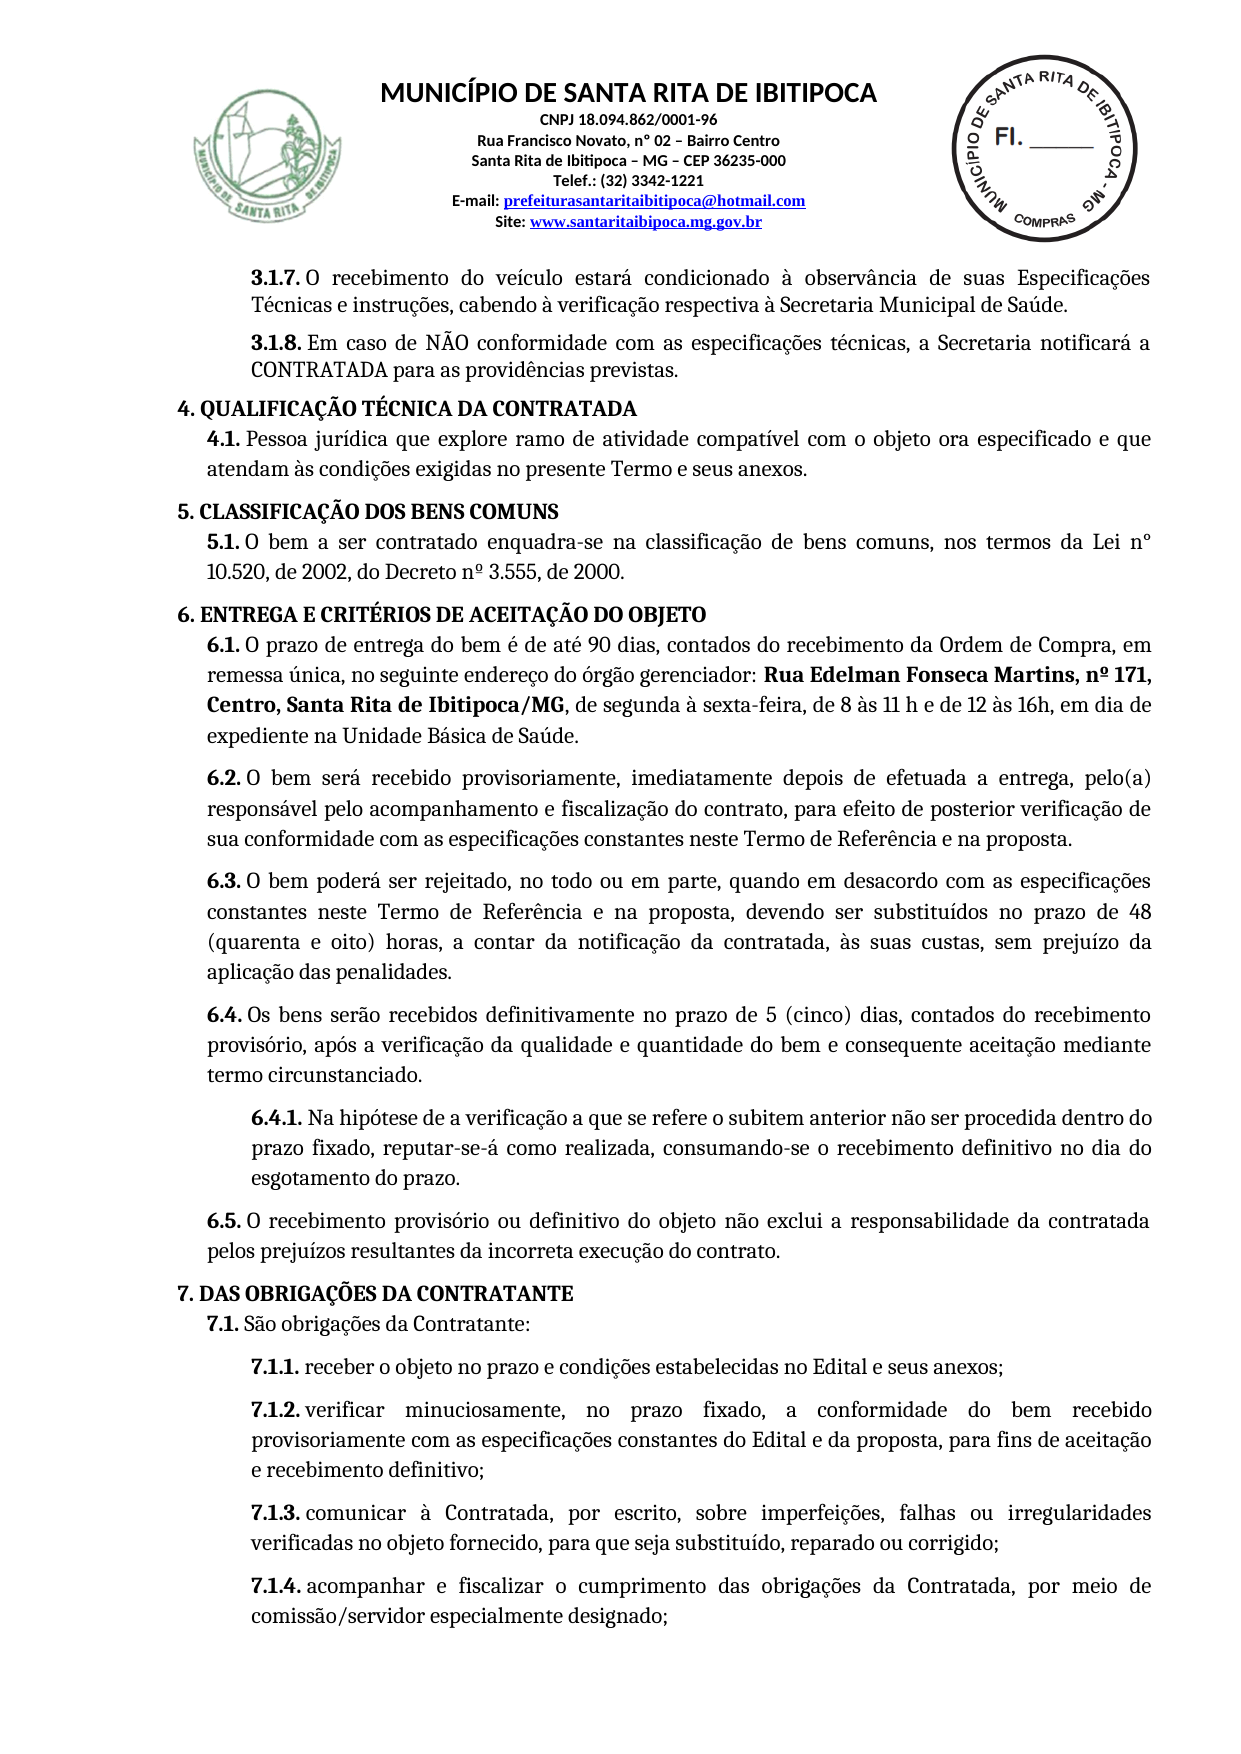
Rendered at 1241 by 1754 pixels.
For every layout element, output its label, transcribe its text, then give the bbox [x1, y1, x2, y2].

list O bem a ser contratado enquadra-se na classificação de bens comuns, nos termos da Lei n° 10.520, de 2002, do Decreto nº 3.555, de 2000. [207, 529, 1153, 585]
list O recebimento do veículo estará condicionado à observância de suas Especificações Técnicas e instruções, cabendo à verificação respectiva à Secretaria Municipal de Saúde. [251, 265, 1152, 318]
list CLASSIFICAÇÃO DOS BENS COMUNS [177, 498, 1153, 525]
picture [934, 45, 1152, 250]
list São obrigações da Contratante: [207, 1311, 1153, 1337]
list O recebimento provisório ou definitivo do objeto não exclui a responsabilidade da contratada pelos prejuízos resultantes da incorreta execução do contrato. [207, 1208, 1152, 1264]
list O prazo de entrega do bem é de até 90 dias, contados do recebimento da Ordem de Compra, em remessa única, no seguinte endereço do órgão gerenciador: Rua Edelman Fonseca Martins, nº 171, Centro, Santa Rita de Ibitipoca/MG, de segunda à sexta-feira, de 8 às 11 h e de 12 às 16h, em dia de expediente na Unidade Básica de Saúde. [207, 632, 1153, 749]
list receber o objeto no prazo e condições estabelecidas no Edital e seus anexos; [251, 1354, 1153, 1380]
list verificar minuciosamente, no prazo fixado, a conformidade do bem recebido provisoriamente com as especificações constantes do Edital e da proposta, para fins de aceitação e recebimento definitivo; [251, 1396, 1153, 1483]
list DAS OBRIGAÇÕES DA CONTRATANTE [177, 1281, 1153, 1307]
list Na hipótese de a verificação a que se refere o subitem anterior não ser procedida dentro do prazo fixado, reputar-se-á como realizada, consumando-se o recebimento definitivo no dia do esgotamento do prazo. [251, 1105, 1153, 1192]
list Os bens serão recebidos definitivamente no prazo de 5 (cinco) dias, contados do recebimento provisório, após a verificação da qualidade e quantidade do bem e consequente aceitação mediante termo circunstanciado. [207, 1002, 1153, 1088]
list O bem poderá ser rejeitado, no todo ou em parte, quando em desacordo com as especificações constantes neste Termo de Referência e na proposta, devendo ser substituídos no prazo de 48 (quarenta e oito) horas, a contar da notificação da contratada, às suas custas, sem prejuízo da aplicação das penalidades. [207, 868, 1153, 985]
list ENTREGA E CRITÉRIOS DE ACEITAÇÃO DO OBJETO [177, 602, 1153, 628]
list comunicar à Contratada, por escrito, sobre imperfeições, falhas ou irregularidades verificadas no objeto fornecido, para que seja substituído, reparado ou corrigido; [251, 1499, 1153, 1556]
picture [177, 73, 357, 234]
list acompanhar e fiscalizar o cumprimento das obrigações da Contratada, por meio de comissão/servidor especialmente designado; [251, 1572, 1153, 1629]
list Pessoa jurídica que explore ramo de atividade compatível com o objeto ora especificado e que atendam às condições exigidas no presente Termo e seus anexos. [207, 426, 1153, 482]
list Em caso de NÃO conformidade com as especificações técnicas, a Secretaria notificará a CONTRATADA para as providências previstas. [251, 330, 1152, 383]
list QUALIFICAÇÃO TÉCNICA DA CONTRATADA [177, 395, 1153, 422]
list O bem será recebido provisoriamente, imediatamente depois de efetuada a entrega, pelo(a) responsável pelo acompanhamento e fiscalização do contrato, para efeito de posterior verificação de sua conformidade com as especificações constantes neste Termo de Referência e na proposta. [207, 765, 1153, 852]
